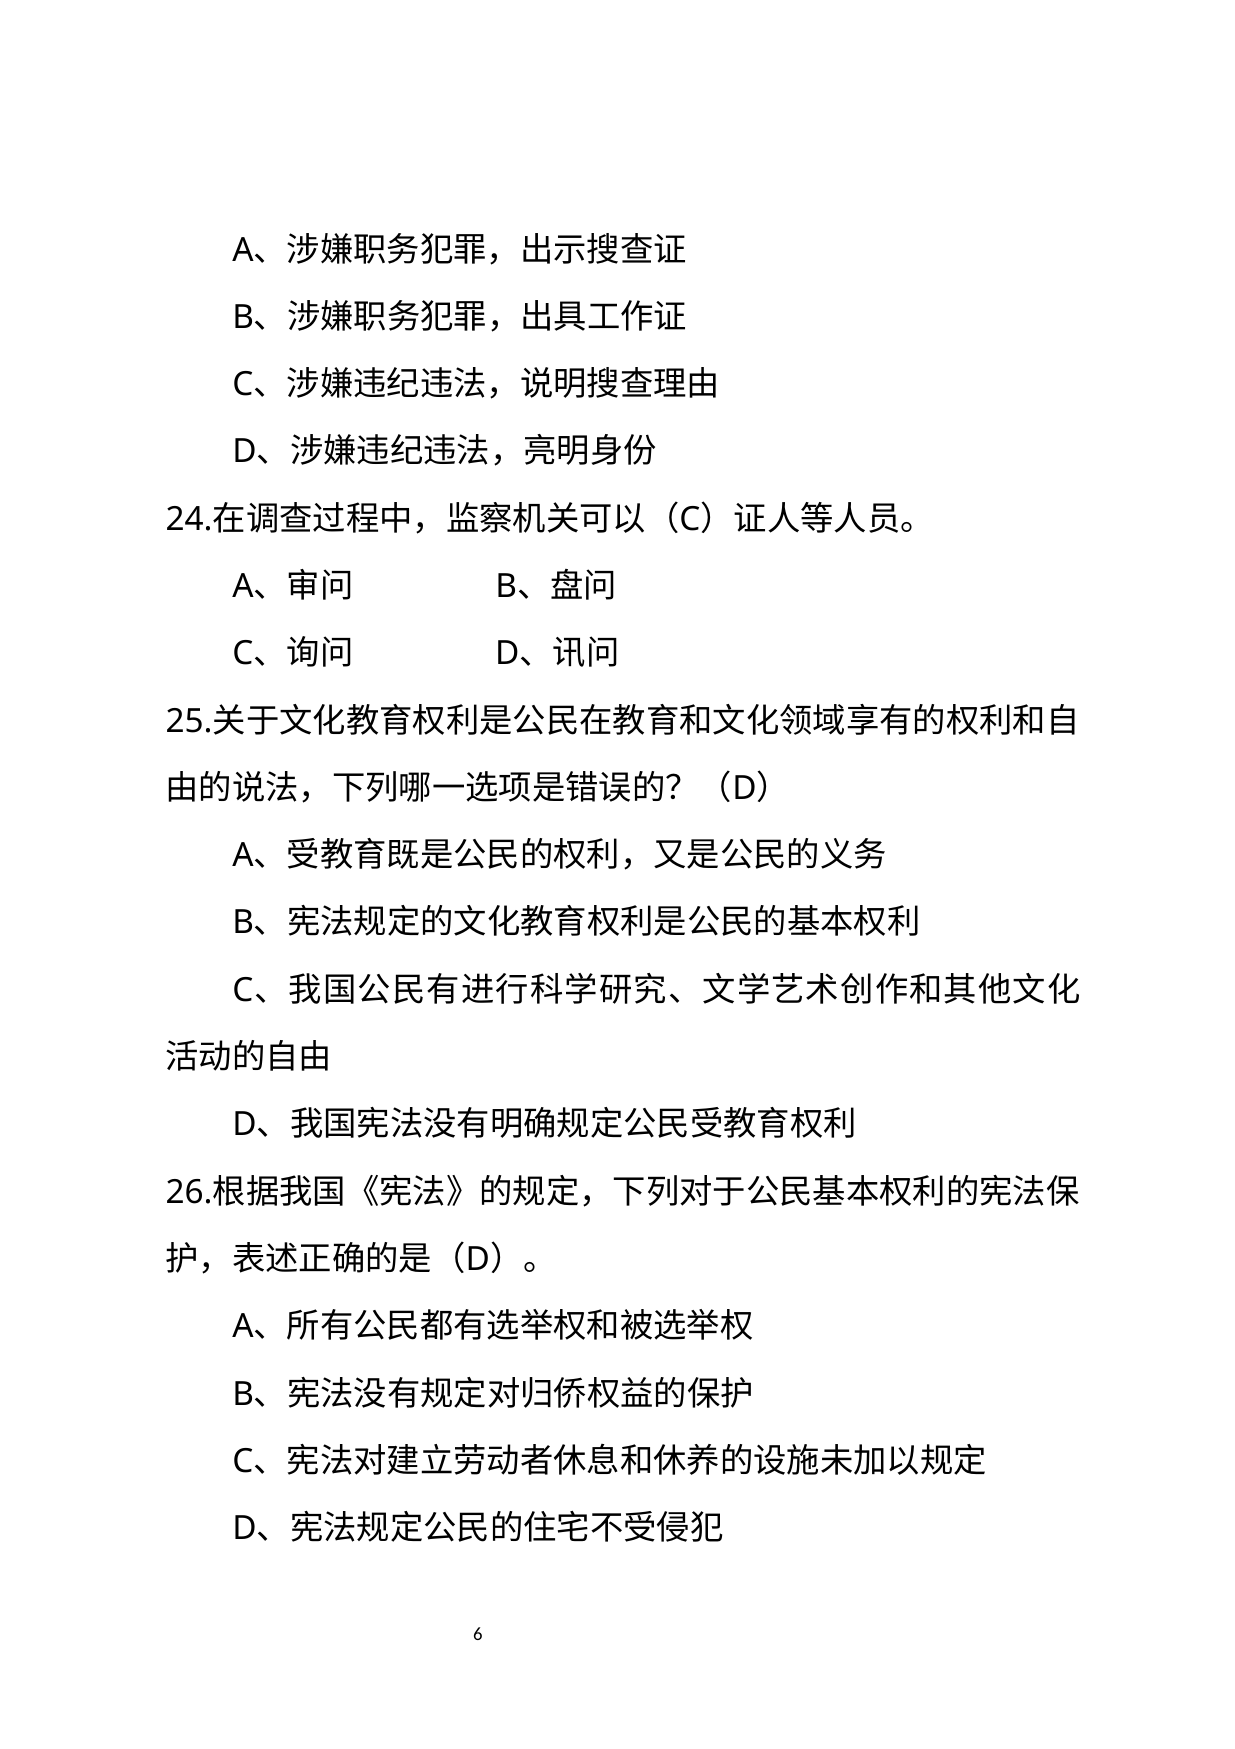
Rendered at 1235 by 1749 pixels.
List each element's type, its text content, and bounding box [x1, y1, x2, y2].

list 24.在调查过程中，监察机关可以（C）证人等人员。 [165, 482, 1081, 549]
list A、审问 B、盘问 [165, 549, 1081, 617]
list A、所有公民都有选举权和被选举权 [165, 1289, 1081, 1357]
list D、宪法规定公民的住宅不受侵犯 [165, 1491, 1081, 1559]
text D、涉嫌违纪违法，亮明身份 [165, 415, 1081, 482]
list C、询问 D、讯问 [165, 617, 1081, 684]
text B、宪法规定的文化教育权利是公民的基本权利 [165, 886, 1081, 953]
list B、宪法没有规定对归侨权益的保护 [165, 1357, 1081, 1424]
text A、涉嫌职务犯罪，出示搜查证 [165, 213, 1081, 280]
list C、宪法对建立劳动者休息和休养的设施未加以规定 [165, 1424, 1081, 1491]
text C、涉嫌违纪违法，说明搜查理由 [165, 347, 1081, 415]
list 26.根据我国《宪法》的规定，下列对于公民基本权利的宪法保护，表述正确的是（D）。 [165, 1155, 1081, 1289]
text B、涉嫌职务犯罪，出具工作证 [165, 280, 1081, 347]
list 25.关于文化教育权利是公民在教育和文化领域享有的权利和自由的说法，下列哪一选项是错误的？（D） [165, 684, 1081, 818]
text C、我国公民有进行科学研究、文学艺术创作和其他文化活动的自由 [165, 953, 1081, 1088]
text D、我国宪法没有明确规定公民受教育权利 [165, 1088, 1081, 1155]
text A、受教育既是公民的权利，又是公民的义务 [165, 818, 1081, 886]
